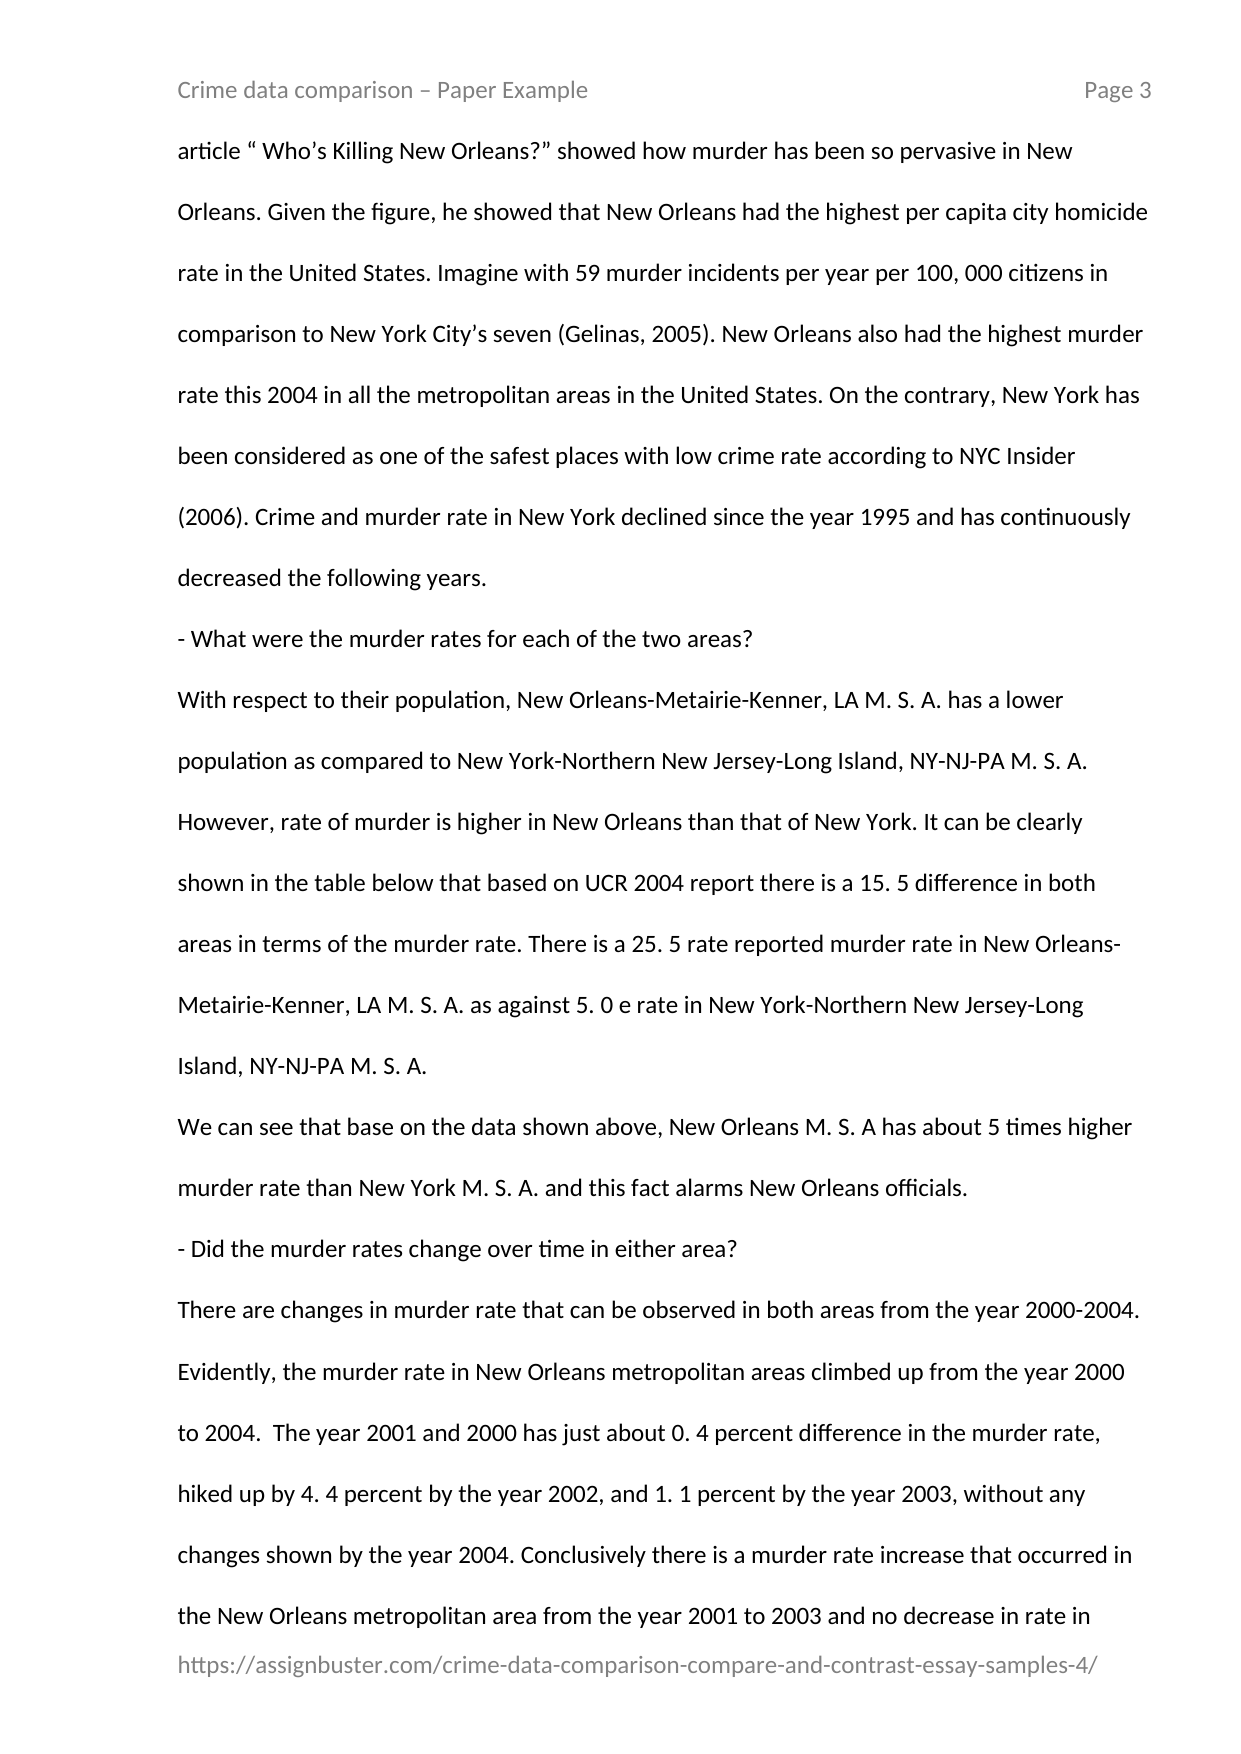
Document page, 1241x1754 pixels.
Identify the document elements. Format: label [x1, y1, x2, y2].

text [177, 135, 1152, 1630]
